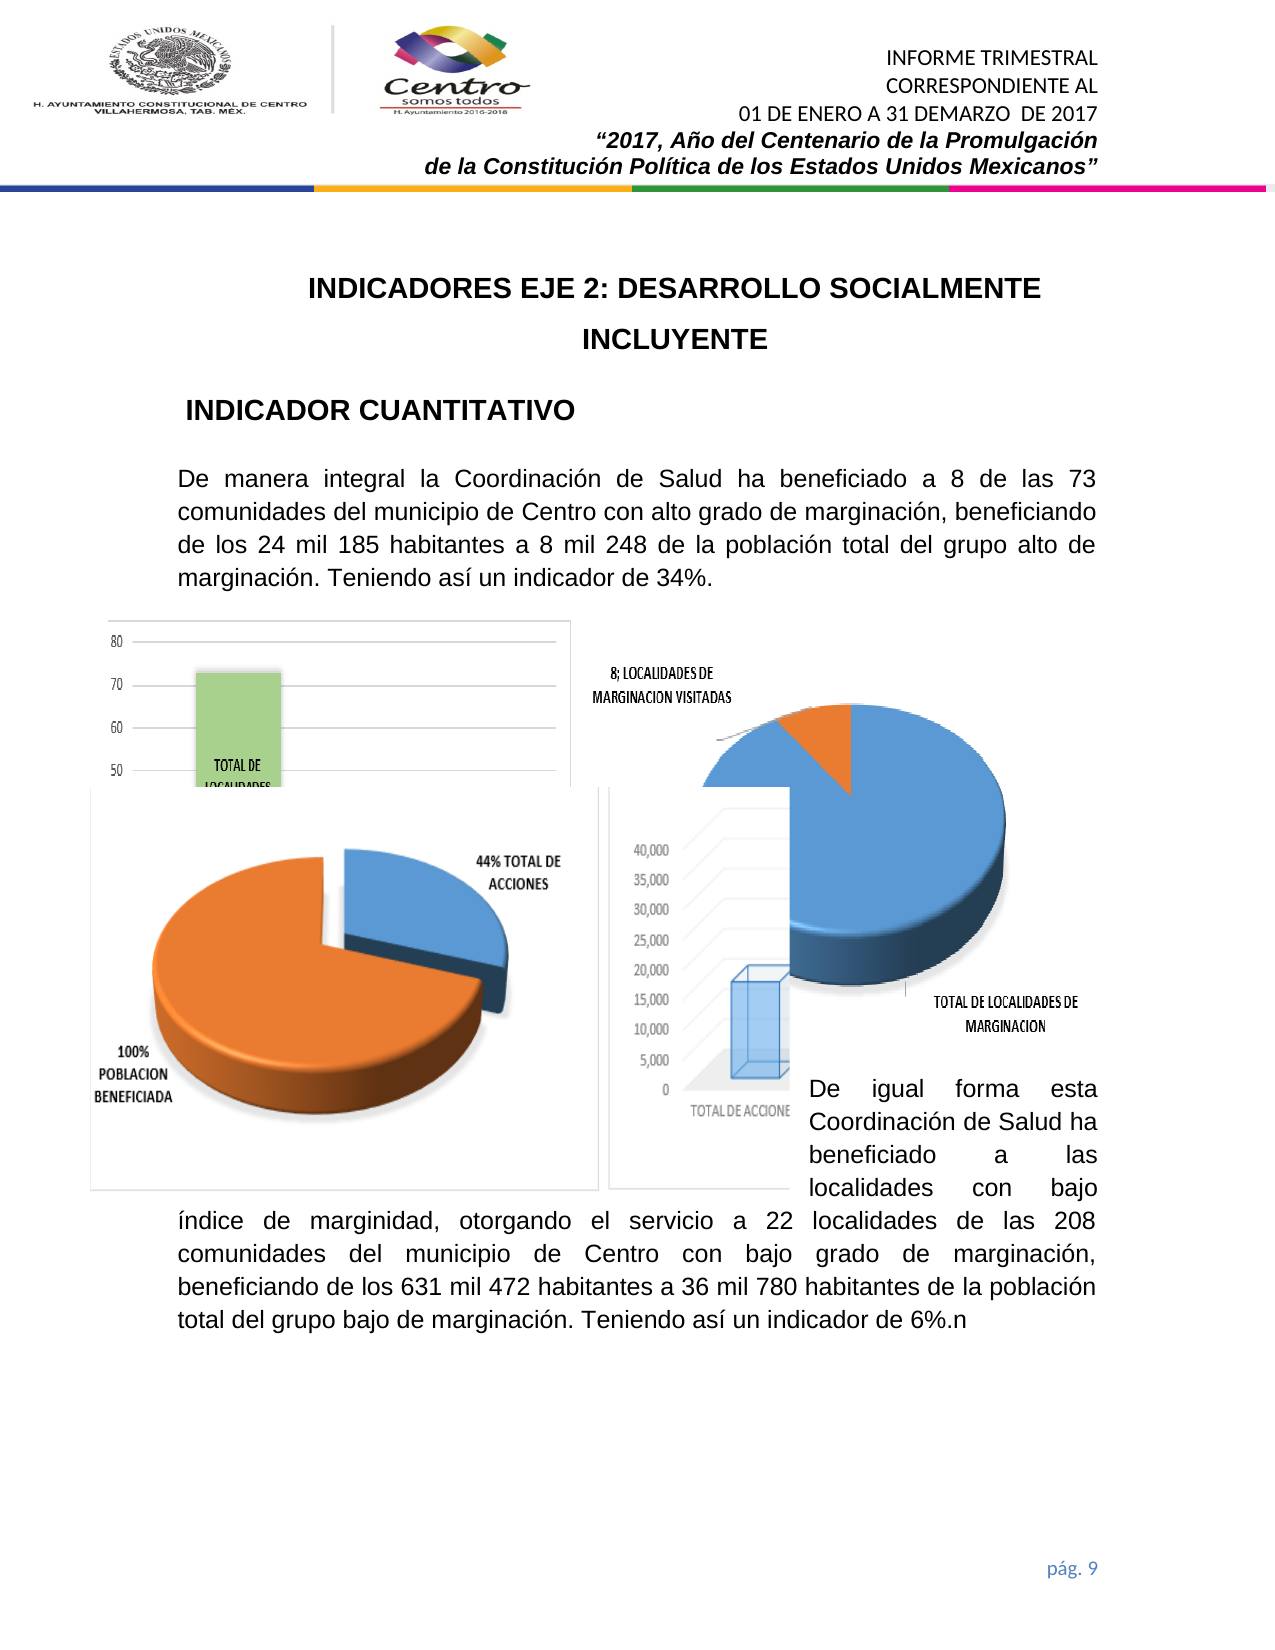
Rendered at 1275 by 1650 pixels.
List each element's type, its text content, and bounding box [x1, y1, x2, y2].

picture [90, 620, 1121, 1192]
picture [4, 1, 558, 137]
text INDICADOR CUANTITATIVO [177, 393, 1098, 427]
list INDICADORES EJE 2: DESARROLLO SOCIALMENTE INCLUYENTE [252, 272, 1098, 355]
text De manera integral la Coordinación de Salud ha beneficiado a 8 de las 73 comunidades del municipio de Centro con alto grado de marginación, beneficiando de los 24 mil 185 habitantes a 8 mil 248 de la población total del grupo alto de marginación. Teniendo así un indicador de 34%. [177, 464, 1098, 592]
picture [0, 184, 1275, 192]
text De igual forma esta Coordinación de Salud ha beneficiado a las localidades con bajo índice de marginidad, otorgando el servicio a 22 localidades de las 208 comunidades del municipio de Centro con bajo grado de marginación, beneficiando de los 631 mil 472 habitantes a 36 mil 780 habitantes de la población total del grupo bajo de marginación. Teniendo así un indicador de 6%.n [177, 1041, 1098, 1333]
